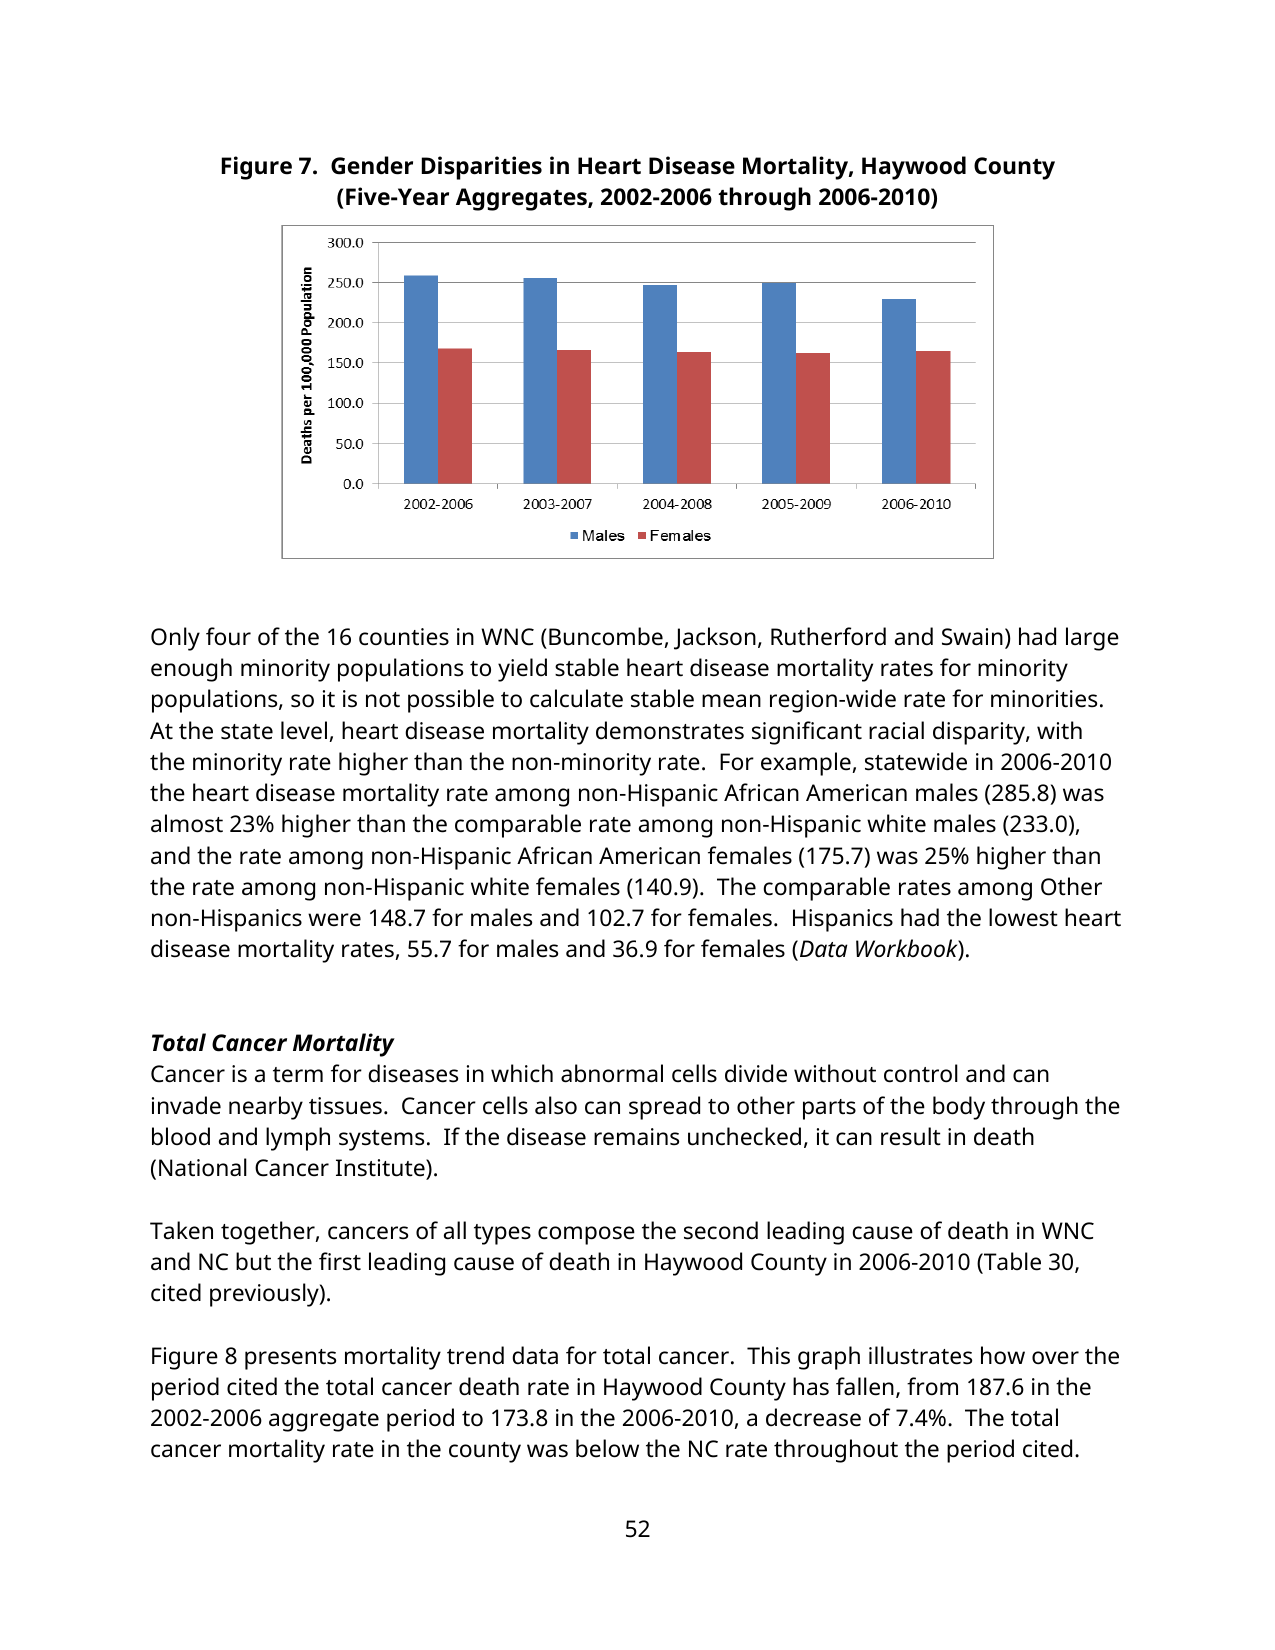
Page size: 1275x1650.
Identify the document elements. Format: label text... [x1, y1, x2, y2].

title (Five-Year Aggregates, 2002-2006 through 2006-2010) [150, 181, 1125, 212]
text Cancer is a term for diseases in which abnormal cells divide without control and can invade nearby tissues. Cancer cells also can spread to other parts of the body through the blood and lymph systems. If the disease remains unchecked, it can result in death (National Cancer Institute). [150, 1058, 1125, 1183]
subtitle Total Cancer Mortality [150, 1027, 1125, 1058]
text Taken together, cancers of all types compose the second leading cause of death in WNC and NC but the first leading cause of death in Haywood County in 2006-2010 (Table 30, cited previously). [150, 1214, 1125, 1308]
title Figure 7. Gender Disparities in Heart Disease Mortality, Haywood County [150, 150, 1125, 181]
text Only four of the 16 counties in WNC (Buncombe, Jackson, Rutherford and Swain) had large enough minority populations to yield stable heart disease mortality rates for minority populations, so it is not possible to calculate stable mean region-wide rate for minorities. At the state level, heart disease mortality demonstrates significant racial disparity, with the minority rate higher than the non-minority rate. For example, statewide in 2006-2010 the heart disease mortality rate among non-Hispanic African American males (285.8) was almost 23% higher than the comparable rate among non-Hispanic white males (233.0), and the rate among non-Hispanic African American females (175.7) was 25% higher than the rate among non-Hispanic white females (140.9). The comparable rates among Other non-Hispanics were 148.7 for males and 102.7 for females. Hispanics had the lowest heart disease mortality rates, 55.7 for males and 36.9 for females (Data Workbook). [150, 621, 1125, 964]
picture [281, 225, 994, 559]
text Figure 8 presents mortality trend data for total cancer. This graph illustrates how over the period cited the total cancer death rate in Haywood County has fallen, from 187.6 in the 2002-2006 aggregate period to 173.8 in the 2006-2010, a decrease of 7.4%. The total cancer mortality rate in the county was below the NC rate throughout the period cited. [150, 1339, 1125, 1464]
